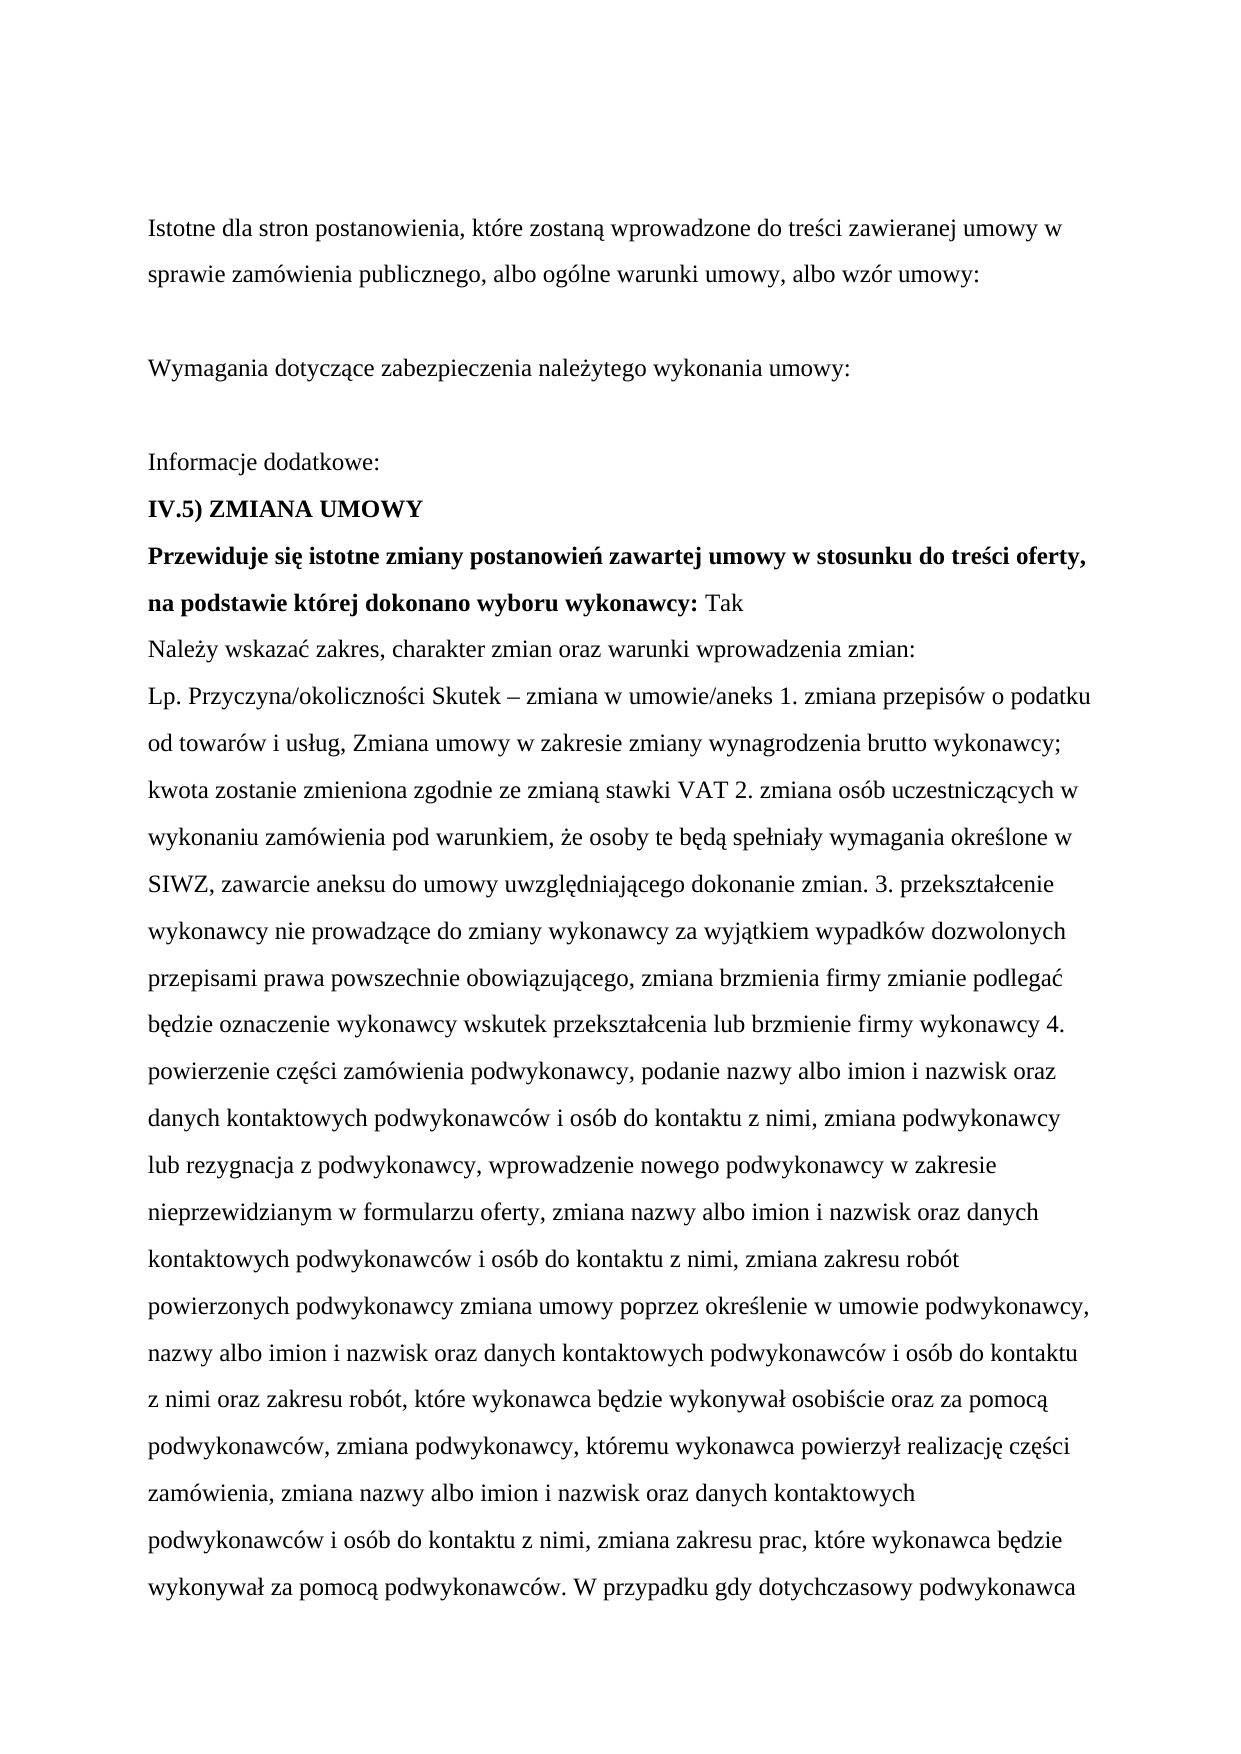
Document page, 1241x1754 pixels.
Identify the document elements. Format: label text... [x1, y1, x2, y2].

text Istotne dla stron postanowienia, które zostaną wprowadzone do treści zawieranej umowy w sprawie zamówienia publicznego, albo ogólne warunki umowy, albo wzór umowy: [148, 148, 1093, 288]
text Wymagania dotyczące zabezpieczenia należytego wykonania umowy: [148, 288, 1093, 382]
text Informacje dodatkowe: [148, 382, 1093, 476]
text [148, 476, 1093, 1601]
